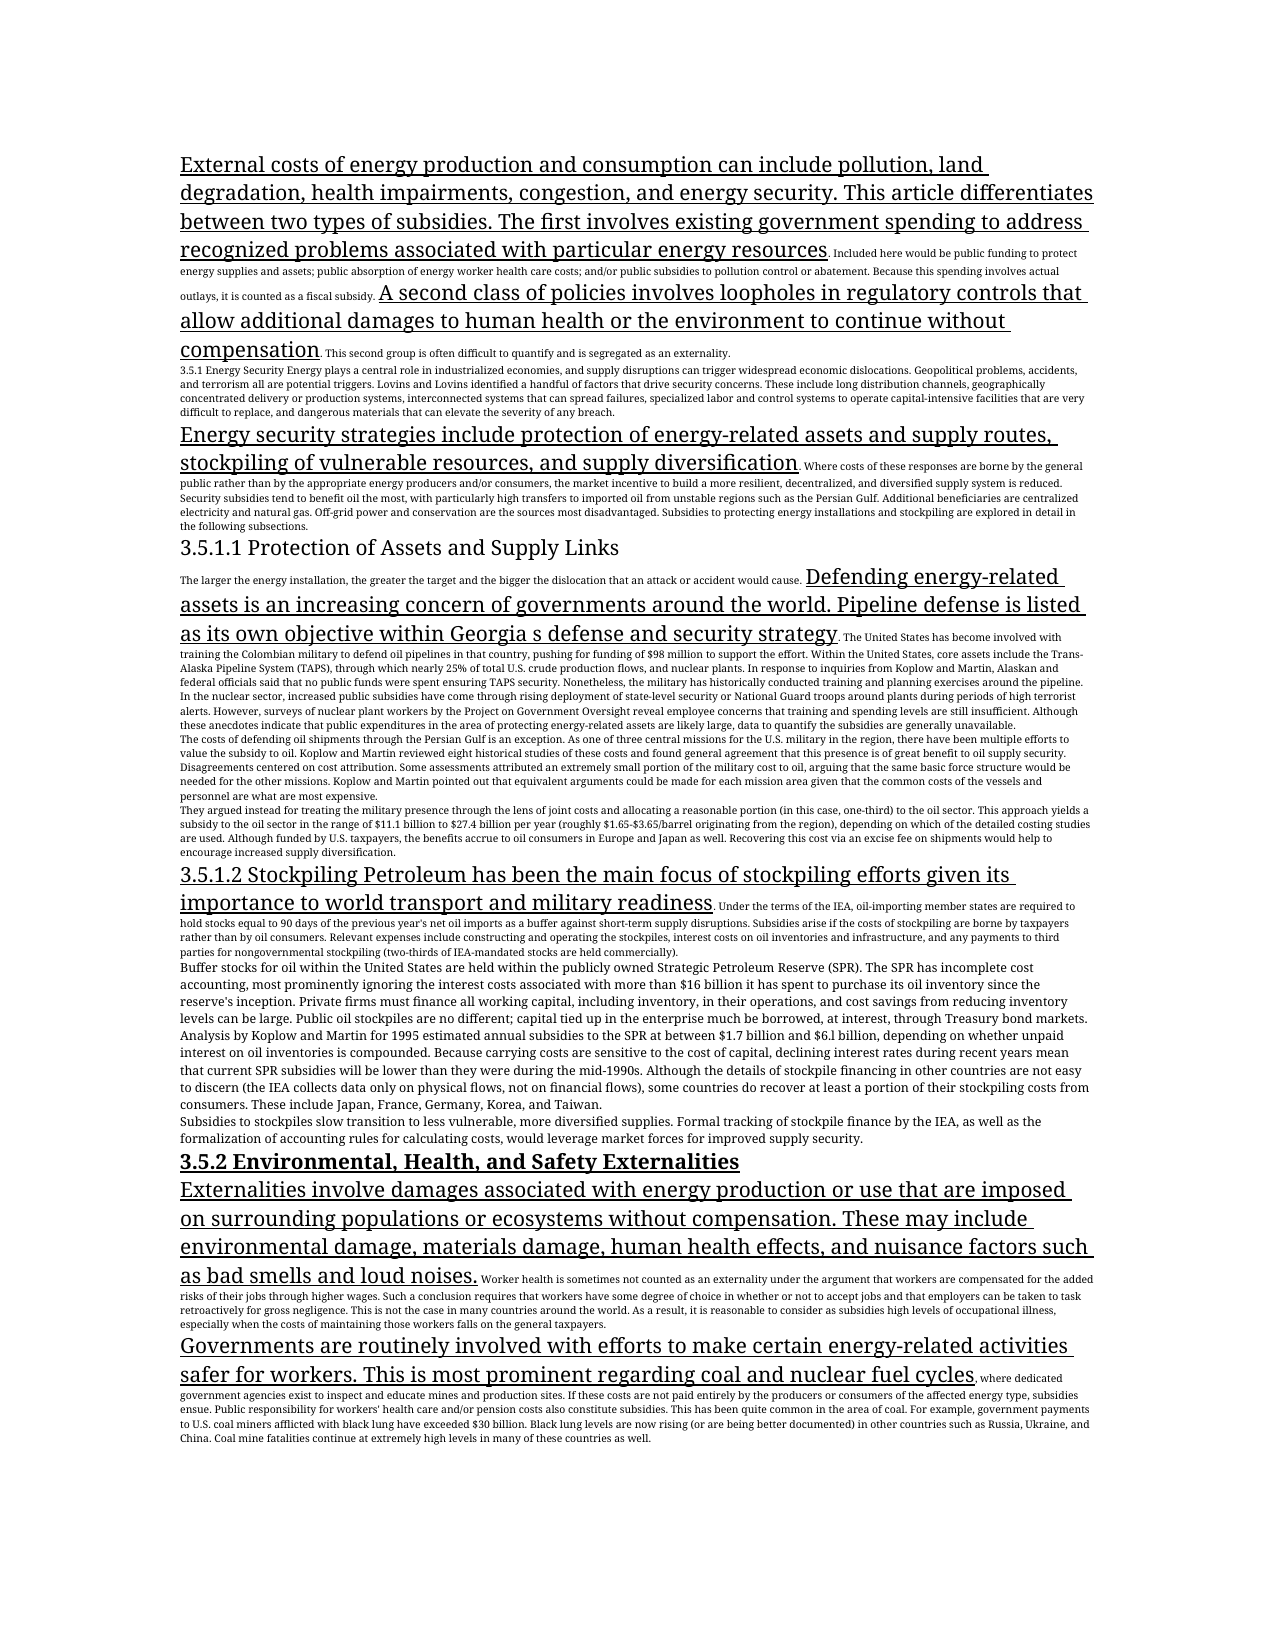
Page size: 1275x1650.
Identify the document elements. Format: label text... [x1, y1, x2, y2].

text Subsidies to stockpiles slow transition to less vulnerable, more diversified supplies. Formal tracking of stockpile finance by the IEA, as well as the formalization of accounting rules for calculating costs, would leverage market forces for improved supply security. [180, 1113, 1095, 1147]
text They argued instead for treating the military presence through the lens of joint costs and allocating a reasonable portion (in this case, one-third) to the oil sector. This approach yields a subsidy to the oil sector in the range of $11.1 billion to $27.4 billion per year (roughly $1.65-$3.65/barrel originating from the region), depending on which of the detailed costing studies are used. Although funded by U.S. taxpayers, the benefits accrue to oil consumers in Europe and Japan as well. Recovering this cost via an excise fee on shipments would help to encourage increased supply diversification. [180, 803, 1095, 860]
text The larger the energy installation, the greater the target and the bigger the dislocation that an attack or accident would cause. Defending energy-related assets is an increasing concern of governments around the world. Pipeline defense is listed as its own objective within Georgia s defense and security strategy. The United States has become involved with training the Colombian military to defend oil pipelines in that country, pushing for funding of $98 million to support the effort. Within the United States, core assets include the Trans-Alaska Pipeline System (TAPS), through which nearly 25% of total U.S. crude production flows, and nuclear plants. In response to inquiries from Koplow and Martin, Alaskan and federal officials said that no public funds were spent ensuring TAPS security. Nonetheless, the military has historically conducted training and planning exercises around the pipeline. In the nuclear sector, increased public subsidies have come through rising deployment of state-level security or National Guard troops around plants during periods of high terrorist alerts. However, surveys of nuclear plant workers by the Project on Government Oversight reveal employee concerns that training and spending levels are still insufficient. Although these anecdotes indicate that public expenditures in the area of protecting energy-related assets are likely large, data to quantify the subsidies are generally unavailable. [180, 562, 1095, 732]
text 3.5.1 Energy Security Energy plays a central role in industrialized economies, and supply disruptions can trigger widespread economic dislocations. Geopolitical problems, accidents, and terrorism all are potential triggers. Lovins and Lovins identified a handful of factors that drive security concerns. These include long distribution channels, geographically concentrated delivery or production systems, interconnected systems that can spread failures, specialized labor and control systems to operate capital-intensive facilities that are very difficult to replace, and dangerous materials that can elevate the severity of any breach. [180, 363, 1095, 420]
text Energy security strategies include protection of energy-related assets and supply routes, stockpiling of vulnerable resources, and supply diversification. Where costs of these responses are borne by the general public rather than by the appropriate energy producers and/or consumers, the market incentive to build a more resilient, decentralized, and diversified supply system is reduced. Security subsidies tend to benefit oil the most, with particularly high transfers to imported oil from unstable regions such as the Persian Gulf. Additional beneficiaries are centralized electricity and natural gas. Off-grid power and conservation are the sources most disadvantaged. Subsidies to protecting energy installations and stockpiling are explored in detail in the following subsections. [180, 420, 1095, 533]
text Governments are routinely involved with efforts to make certain energy-related activities safer for workers. This is most prominent regarding coal and nuclear fuel cycles, where dedicated government agencies exist to inspect and educate mines and production sites. If these costs are not paid entirely by the producers or consumers of the affected energy type, subsidies ensue. Public responsibility for workers' health care and/or pension costs also constitute subsidies. This has been quite common in the area of coal. For example, government payments to U.S. coal miners afflicted with black lung have exceeded $30 billion. Black lung levels are now rising (or are being better documented) in other countries such as Russia, Ukraine, and China. Coal mine fatalities continue at extremely high levels in many of these countries as well. [180, 1332, 1095, 1445]
text 3.5.1.2 Stockpiling Petroleum has been the main focus of stockpiling efforts given its importance to world transport and military readiness. Under the terms of the IEA, oil-importing member states are required to hold stocks equal to 90 days of the previous year's net oil imports as a buffer against short-term supply disruptions. Subsidies arise if the costs of stockpiling are borne by taxpayers rather than by oil consumers. Relevant expenses include constructing and operating the stockpiles, interest costs on oil inventories and infrastructure, and any payments to third parties for nongovernmental stockpiling (two-thirds of IEA-mandated stocks are held commercially). [180, 860, 1095, 959]
text 3.5.2 Environmental, Health, and Safety Externalities [180, 1147, 1095, 1175]
text The costs of defending oil shipments through the Persian Gulf is an exception. As one of three central missions for the U.S. military in the region, there have been multiple efforts to value the subsidy to oil. Koplow and Martin reviewed eight historical studies of these costs and found general agreement that this presence is of great benefit to oil supply security. Disagreements centered on cost attribution. Some assessments attributed an extremely small portion of the military cost to oil, arguing that the same basic force structure would be needed for the other missions. Koplow and Martin pointed out that equivalent arguments could be made for each mission area given that the common costs of the vessels and personnel are what are most expensive. [180, 732, 1095, 803]
text Externalities involve damages associated with energy production or use that are imposed on surrounding populations or ecosystems without compensation. These may include environmental damage, materials damage, human health effects, and nuisance factors such as bad smells and loud noises. Worker health is sometimes not counted as an externality under the argument that workers are compensated for the added risks of their jobs through higher wages. Such a conclusion requires that workers have some degree of choice in whether or not to accept jobs and that employers can be taken to task retroactively for gross negligence. This is not the case in many countries around the world. As a result, it is reasonable to consider as subsidies high levels of occupational illness, especially when the costs of maintaining those workers falls on the general taxpayers. [180, 1175, 1095, 1332]
text 3.5.1.1 Protection of Assets and Supply Links [180, 533, 1095, 562]
text Buffer stocks for oil within the United States are held within the publicly owned Strategic Petroleum Reserve (SPR). The SPR has incomplete cost accounting, most prominently ignoring the interest costs associated with more than $16 billion it has spent to purchase its oil inventory since the reserve's inception. Private firms must finance all working capital, including inventory, in their operations, and cost savings from reducing inventory levels can be large. Public oil stockpiles are no different; capital tied up in the enterprise much be borrowed, at interest, through Treasury bond markets. Analysis by Koplow and Martin for 1995 estimated annual subsidies to the SPR at between $1.7 billion and $6.l billion, depending on whether unpaid interest on oil inventories is compounded. Because carrying costs are sensitive to the cost of capital, declining interest rates during recent years mean that current SPR subsidies will be lower than they were during the mid-1990s. Although the details of stockpile financing in other countries are not easy to discern (the IEA collects data only on physical flows, not on financial flows), some countries do recover at least a portion of their stockpiling costs from consumers. These include Japan, France, Germany, Korea, and Taiwan. [180, 959, 1095, 1113]
text External costs of energy production and consumption can include pollution, land degradation, health impairments, congestion, and energy security. This article differentiates between two types of subsidies. The first involves existing government spending to address recognized problems associated with particular energy resources. Included here would be public funding to protect energy supplies and assets; public absorption of energy worker health care costs; and/or public subsidies to pollution control or abatement. Because this spending involves actual outlays, it is counted as a fiscal subsidy. A second class of policies involves loopholes in regulatory controls that allow additional damages to human health or the environment to continue without compensation. This second group is often difficult to quantify and is segregated as an externality. [180, 150, 1095, 363]
